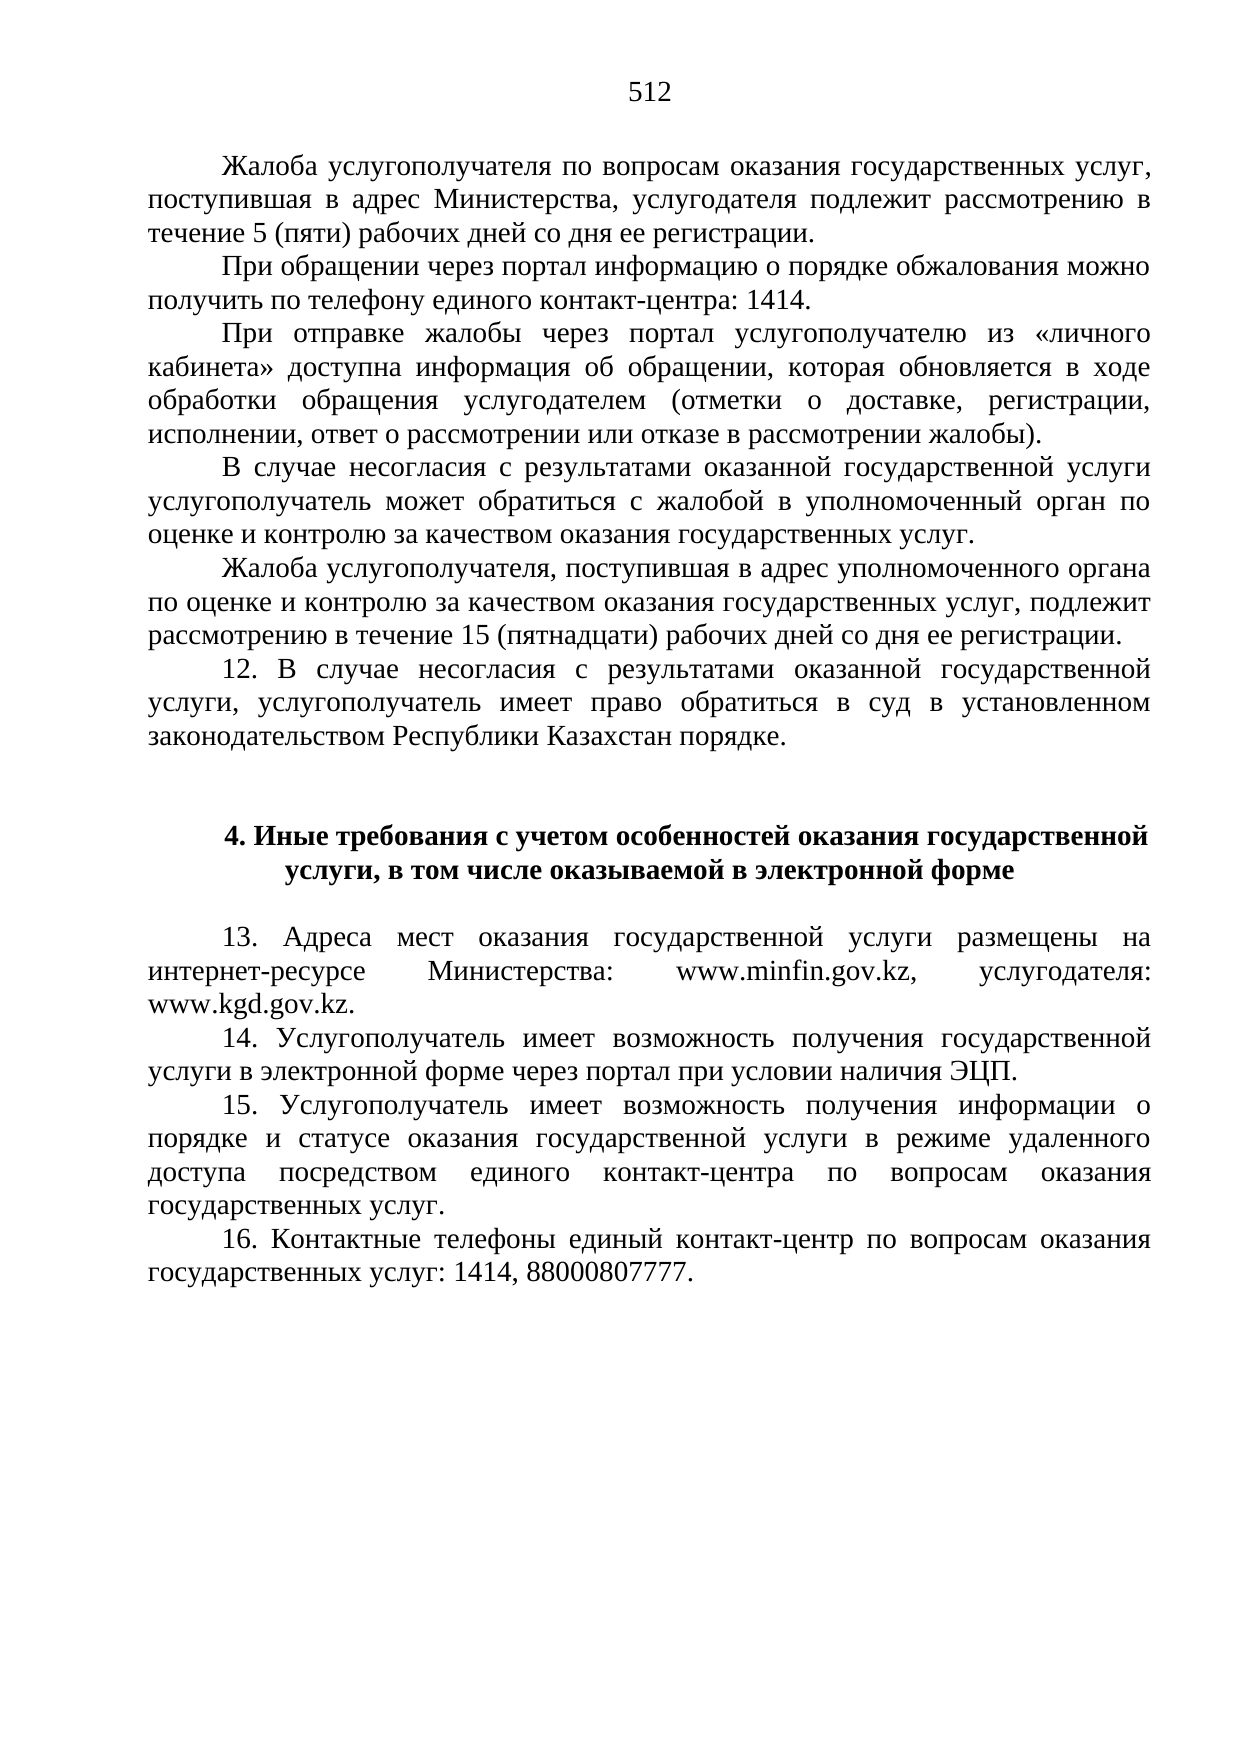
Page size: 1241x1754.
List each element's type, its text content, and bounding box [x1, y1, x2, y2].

text При обращении через портал информацию о порядке обжалования можно получить по телефону единого контакт-центра: 1414. [148, 248, 1152, 315]
text 16. Контактные телефоны единый контакт-центр по вопросам оказания государственных услуг: 1414, 88000807777. [148, 1221, 1152, 1288]
text Жалоба услугополучателя, поступившая в адрес уполномоченного органа по оценке и контролю за качеством оказания государственных услуг, подлежит рассмотрению в течение 15 (пятнадцати) рабочих дней со дня ее регистрации. [148, 550, 1152, 651]
text В случае несогласия с результатами оказанной государственной услуги услугополучатель может обратиться с жалобой в уполномоченный орган по оценке и контролю за качеством оказания государственных услуг. [148, 449, 1152, 550]
text 15. Услугополучатель имеет возможность получения информации о порядке и статусе оказания государственной услуги в режиме удаленного доступа посредством единого контакт-центра по вопросам оказания государственных услуг. [148, 1087, 1152, 1221]
text Жалоба услугополучателя по вопросам оказания государственных услуг, поступившая в адрес Министерства, услугодателя подлежит рассмотрению в течение 5 (пяти) рабочих дней со дня ее регистрации. [148, 148, 1152, 248]
text 12. В случае несогласия с результатами оказанной государственной услуги, услугополучатель имеет право обратиться в суд в установленном законодательством Республики Казахстан порядке. [148, 651, 1152, 751]
text 14. Услугополучатель имеет возможность получения государственной услуги в электронной форме через портал при условии наличия ЭЦП. [148, 1020, 1152, 1087]
text 13. Адреса мест оказания государственной услуги размещены на интернет-ресурсе Министерства: www.minfin.gov.kz, услугодателя: www.kgd.gov.kz. [148, 919, 1152, 1020]
text 4. Иные требования с учетом особенностей оказания государственной услуги, в том числе оказываемой в электронной форме [148, 818, 1152, 886]
text При отправке жалобы через портал услугополучателю из «личного кабинета» доступна информация об обращении, которая обновляется в ходе обработки обращения услугодателем (отметки о доставке, регистрации, исполнении, ответ о рассмотрении или отказе в рассмотрении жалобы). [148, 315, 1152, 449]
